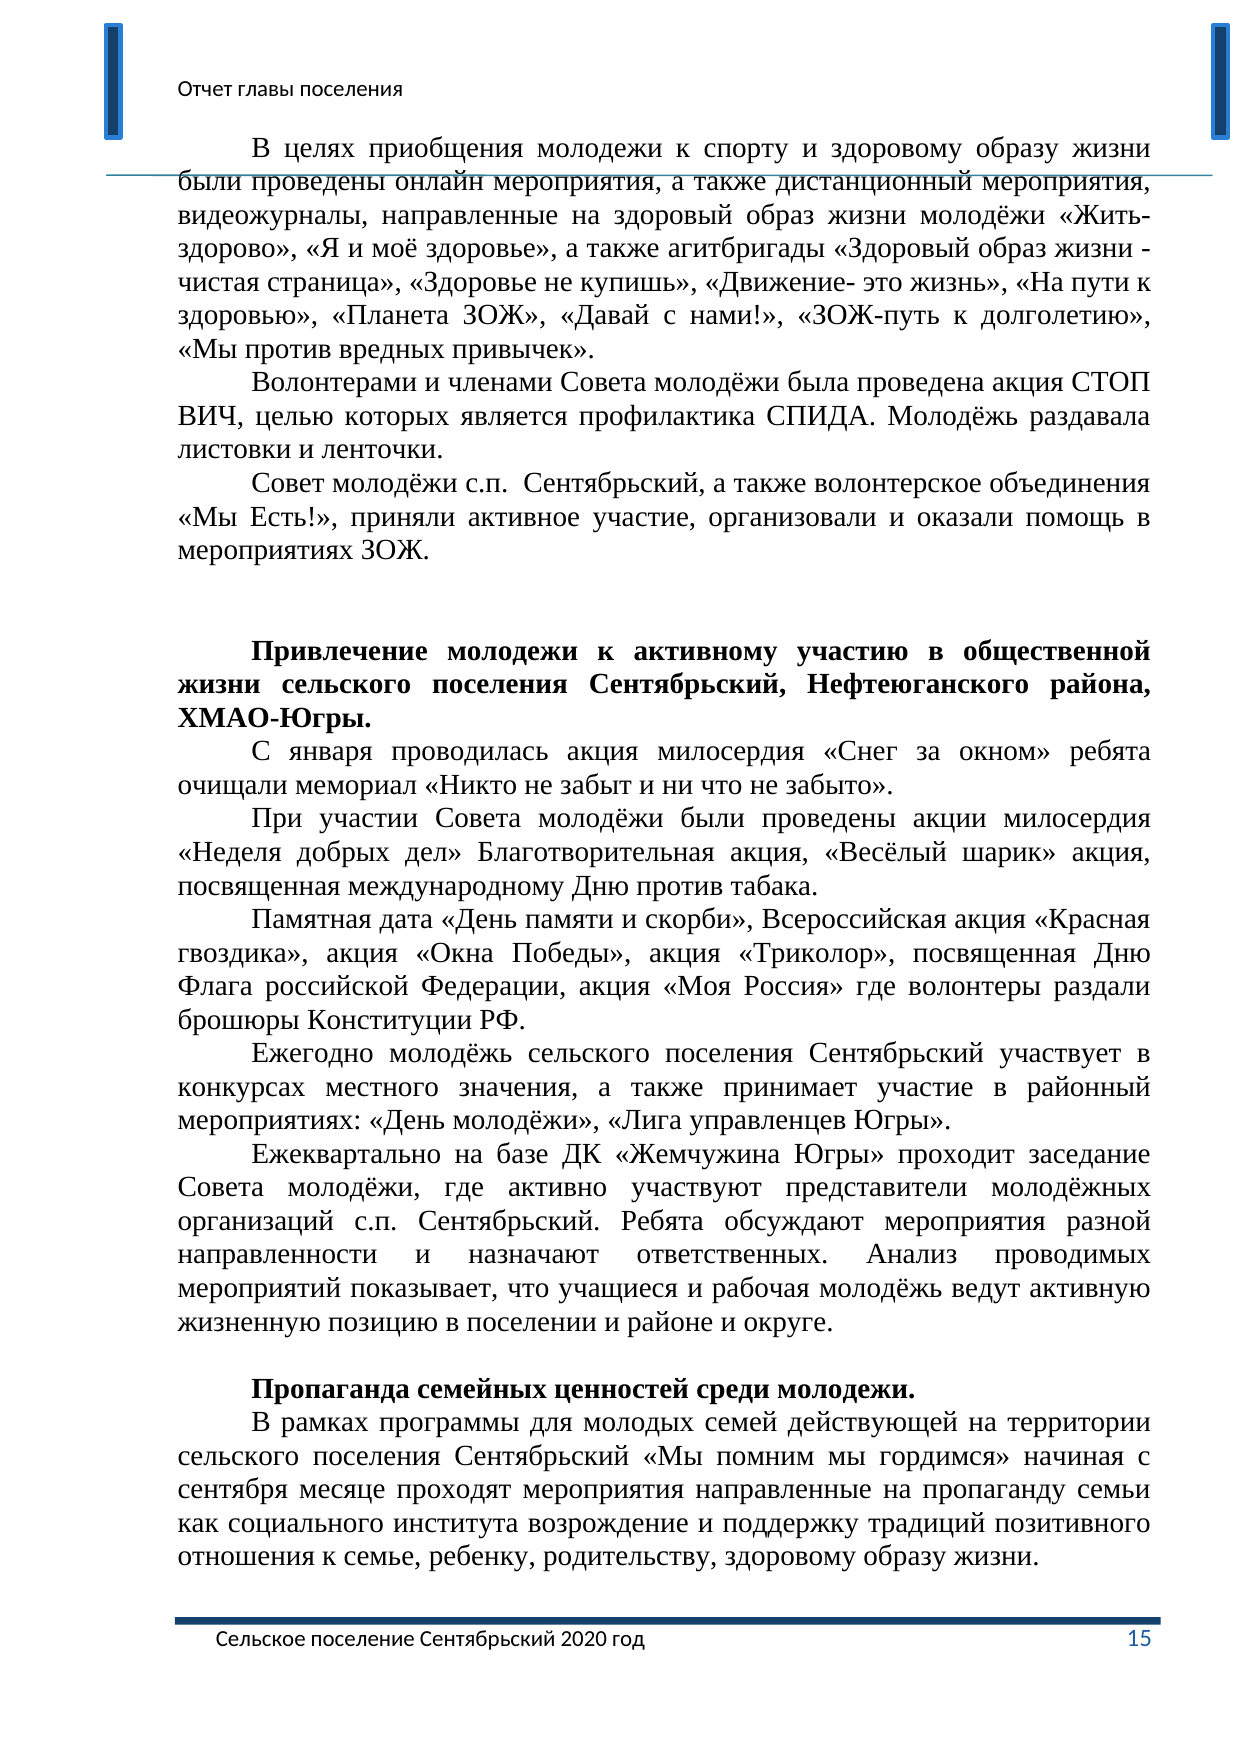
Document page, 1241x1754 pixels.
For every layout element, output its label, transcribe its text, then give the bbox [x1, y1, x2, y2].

text Волонтерами и членами Совета молодёжи была проведена акция СТОП ВИЧ, целью которых является профилактика СПИДА. Молодёжь раздавала листовки и ленточки. [177, 398, 1152, 465]
list Совет молодёжи с.п. Сентябрьский, а также волонтерское объединения «Мы Есть!», приняли активное участие, организовали и оказали помощь в мероприятиях ЗОЖ. [177, 465, 1152, 566]
list Ежеквартально на базе ДК «Жемчужина Югры» проходит заседание Совета молодёжи, где активно участвуют представители молодёжных организаций с.п. Сентябрьский. Ребята обсуждают мероприятия разной направленности и назначают ответственных. Анализ проводимых мероприятий показывает, что учащиеся и рабочая молодёжь ведут активную жизненную позицию в поселении и районе и округе. [177, 1136, 1152, 1337]
text При участии Совета молодёжи были проведены акции милосердия «Неделя добрых дел» Благотворительная акция, «Весёлый шарик» акция, посвященная международному Дню против табака. [177, 801, 1152, 901]
list В целях приобщения молодежи к спорту и здоровому образу жизни были проведены онлайн мероприятия, а также дистанционный мероприятия, видеожурналы, направленные на здоровый образ жизни молодёжи «Жить-здорово», «Я и моё здоровье», а также агитбригады «Здоровый образ жизни - чистая страница», «Здоровье не купишь», «Движение- это жизнь», «На пути к здоровью», «Планета ЗОЖ», «Давай с нами!», «ЗОЖ-путь к долголетию», «Мы против вредных привычек». [177, 130, 1152, 364]
text Ежегодно молодёжь сельского поселения Сентябрьский участвует в конкурсах местного значения, а также принимает участие в районный мероприятиях: «День молодёжи», «Лига управленцев Югры». [177, 1035, 1152, 1136]
text Памятная дата «День памяти и скорби», Всероссийская акция «Красная гвоздика», акция «Окна Победы», акция «Триколор», посвященная Дню Флага российской Федерации, акция «Моя Россия» где волонтеры раздали брошюры Конституции РФ. [177, 901, 1152, 1035]
list Пропаганда семейных ценностей среди молодежи. [177, 1371, 1152, 1404]
text Волонтерами и членами Совета молодёжи была проведена акция СТОП ВИЧ, целью которых является профилактика СПИДА. Молодёжь раздавала листовки и ленточки. [177, 364, 1152, 398]
list Привлечение молодежи к активному участию в общественной жизни сельского поселения Сентябрьский, Нефтеюганского района, ХМАО-Югры. [177, 633, 1152, 733]
text С января проводилась акция милосердия «Снег за окном» ребята очищали мемориал «Никто не забыт и ни что не забыто». [177, 733, 1152, 801]
list В рамках программы для молодых семей действующей на территории сельского поселения Сентябрьский «Мы помним мы гордимся» начиная с сентября месяце проходят мероприятия направленные на пропаганду семьи как социального института возрождение и поддержку традиций позитивного отношения к семье, ребенку, родительству, здоровому образу жизни. [177, 1404, 1152, 1572]
